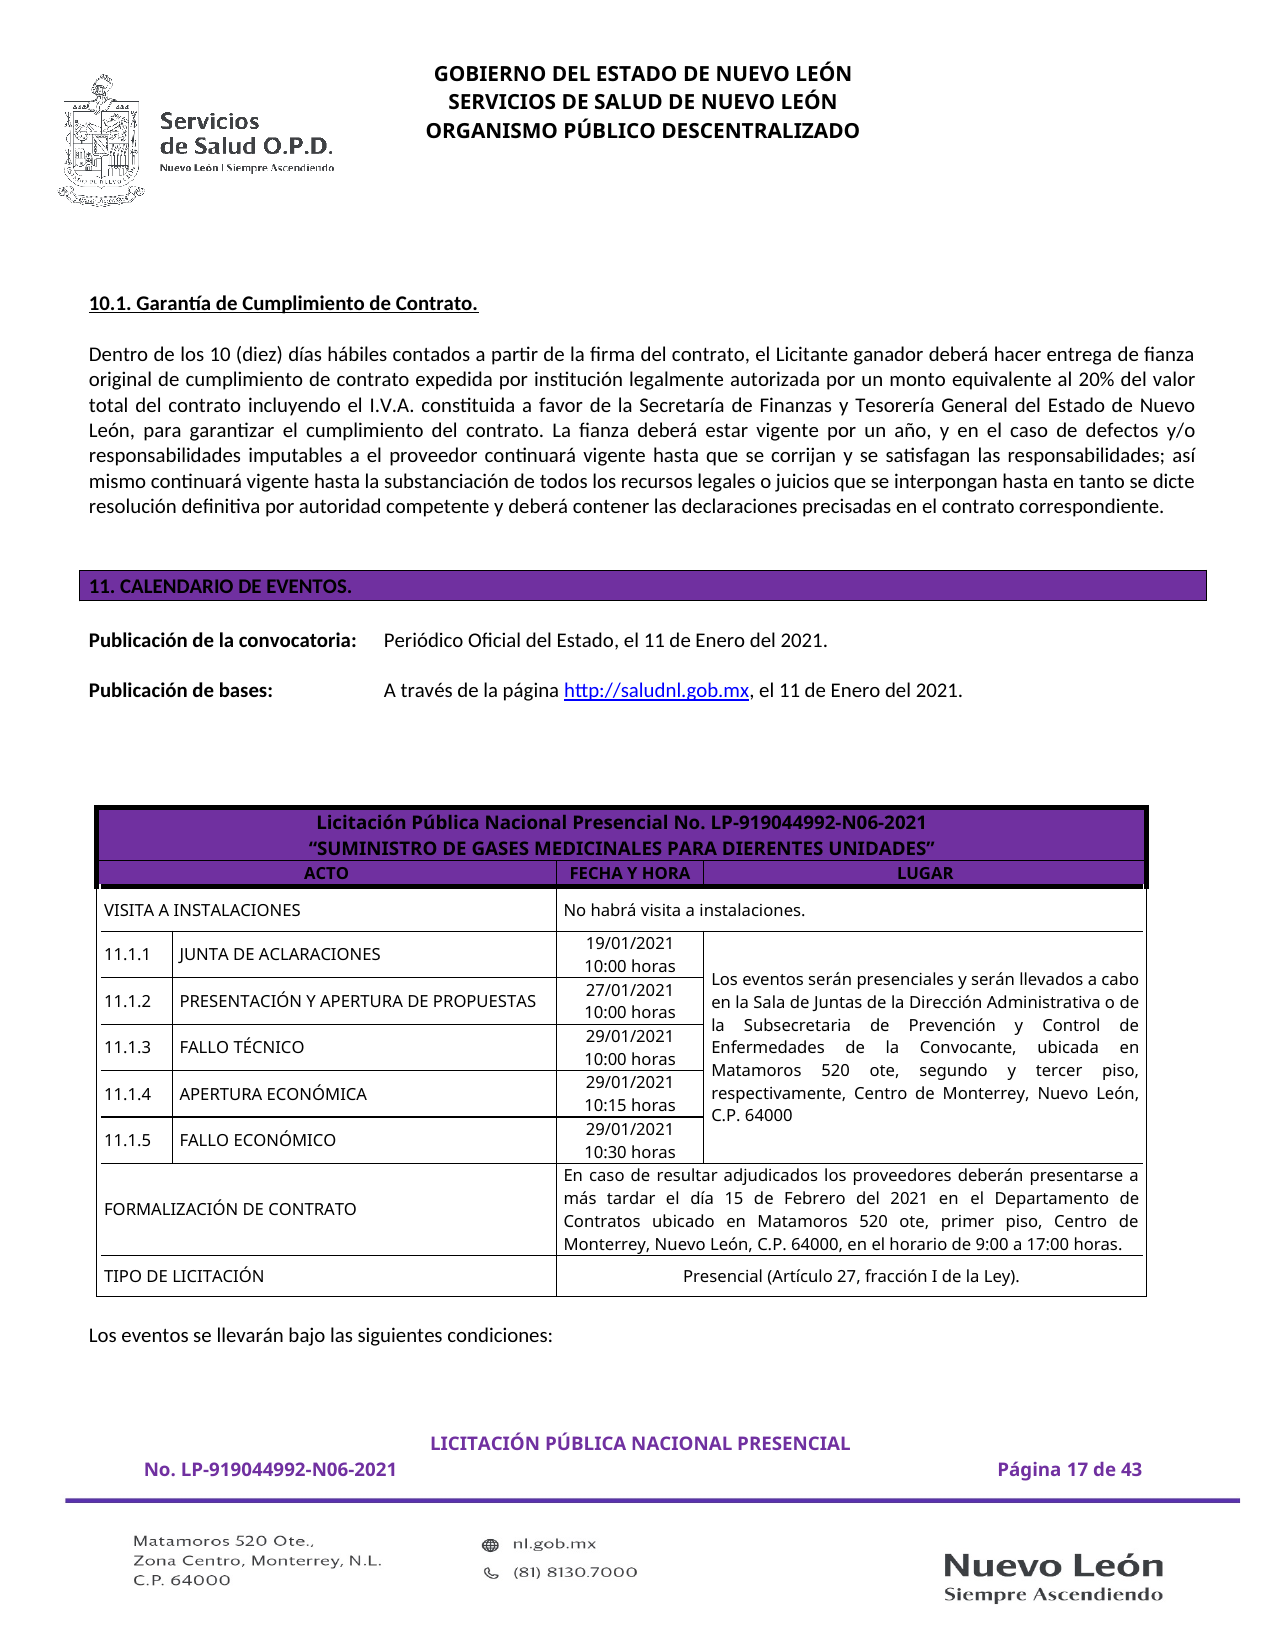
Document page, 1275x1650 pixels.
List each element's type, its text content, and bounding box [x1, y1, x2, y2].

table_cell PRESENTACIÓN Y APERTURA DE PROPUESTAS [173, 978, 556, 1023]
table_cell ACTO [99, 861, 556, 884]
table_cell 29/01/2021 10:15 horas [557, 1071, 703, 1116]
table_cell Los eventos serán presenciales y serán llevados a cabo en la Sala de Juntas de la Dirección Administrativa o de la Subsecretaria de Prevención y Control de Enfermedades de la Convocante, ubicada en Matamoros 520 ote, segundo y tercer piso, respectivamente, Centro de Monterrey, Nuevo León, C.P. 64000 [704, 931, 1146, 1163]
text Los eventos se llevarán bajo las siguientes condiciones: [89, 1323, 1192, 1348]
table_cell Presencial (Artículo 27, fracción I de la Ley). [557, 1255, 1146, 1296]
table_cell LUGAR [704, 861, 1144, 884]
text 11. CALENDARIO DE EVENTOS. [80, 571, 1206, 600]
text Publicación de bases: A través de la página http://saludnl.gob.mx, el 11 de Enero del 2021. [89, 678, 1197, 703]
table_cell APERTURA ECONÓMICA [173, 1071, 556, 1116]
table_cell En caso de resultar adjudicados los proveedores deberán presentarse a más tardar el día 15 de Febrero del 2021 en el Departamento de Contratos ubicado en Matamoros 520 ote, primer piso, Centro de Monterrey, Nuevo León, C.P. 64000, en el horario de 9:00 a 17:00 horas. [557, 1163, 1146, 1255]
table_cell 29/01/2021 10:00 horas [557, 1025, 703, 1070]
picture [22, 18, 369, 263]
table_cell VISITA A INSTALACIONES [97, 884, 556, 931]
table_cell 29/01/2021 10:30 horas [557, 1118, 703, 1163]
table_cell JUNTA DE ACLARACIONES [173, 932, 556, 977]
table_cell 11.1.4 [97, 1070, 172, 1116]
text Dentro de los 10 (diez) días hábiles contados a partir de la firma del contrato, el Licitante ganador deberá hacer entrega de fianza original de cumplimiento de contrato expedida por institución legalmente autorizada por un monto equivalente al 20% del valor total del contrato incluyendo el I.V.A. constituida a favor de de Finanzas y Tesorería General del Estado de Nuevo León, para garantizar el cumplimiento del contrato. La fianza deberá estar vigente por un año, y en el caso de defectos y/o responsabilidades imputables a el proveedor continuará vigente hasta que se corrijan y se satisfagan las responsabilidades; así mismo continuará vigente hasta la substanciación de todos los recursos legales o juicios que se interpongan hasta en tanto se dicte resolución definitiva por autoridad competente y deberá contener las declaraciones precisadas en el contrato correspondiente. [89, 341, 1197, 519]
picture [60, 1494, 1241, 1611]
table_cell TIPO DE LICITACIÓN [97, 1255, 556, 1296]
text 10.1. Garantía de Cumplimiento de Contrato. [89, 290, 1197, 316]
table_cell 11.1.5 [97, 1116, 172, 1163]
table_cell 11.1.1 [97, 931, 172, 977]
table_cell 19/01/2021 10:00 horas [557, 932, 703, 977]
table_cell No habrá visita a instalaciones. [557, 884, 1146, 931]
table_cell 27/01/2021 10:00 horas [557, 978, 703, 1023]
table_header Licitación Pública Nacional Presencial No. LP-919044992-N06-2021 “SUMINISTRO DE GASES MEDICINALES PARA DIERENTES UNIDADES” [99, 810, 1144, 860]
table_cell FALLO TÉCNICO [173, 1025, 556, 1070]
table_cell FALLO ECONÓMICO [173, 1118, 556, 1163]
table_cell FECHA Y HORA [557, 861, 703, 884]
table_cell 11.1.3 [97, 1024, 172, 1070]
table_cell 11.1.2 [97, 977, 172, 1023]
table_cell FORMALIZACIÓN DE CONTRATO [97, 1163, 556, 1255]
text Publicación de la convocatoria: Periódico Oficial del Estado, el 11 de Enero del 2021. [89, 627, 1197, 652]
